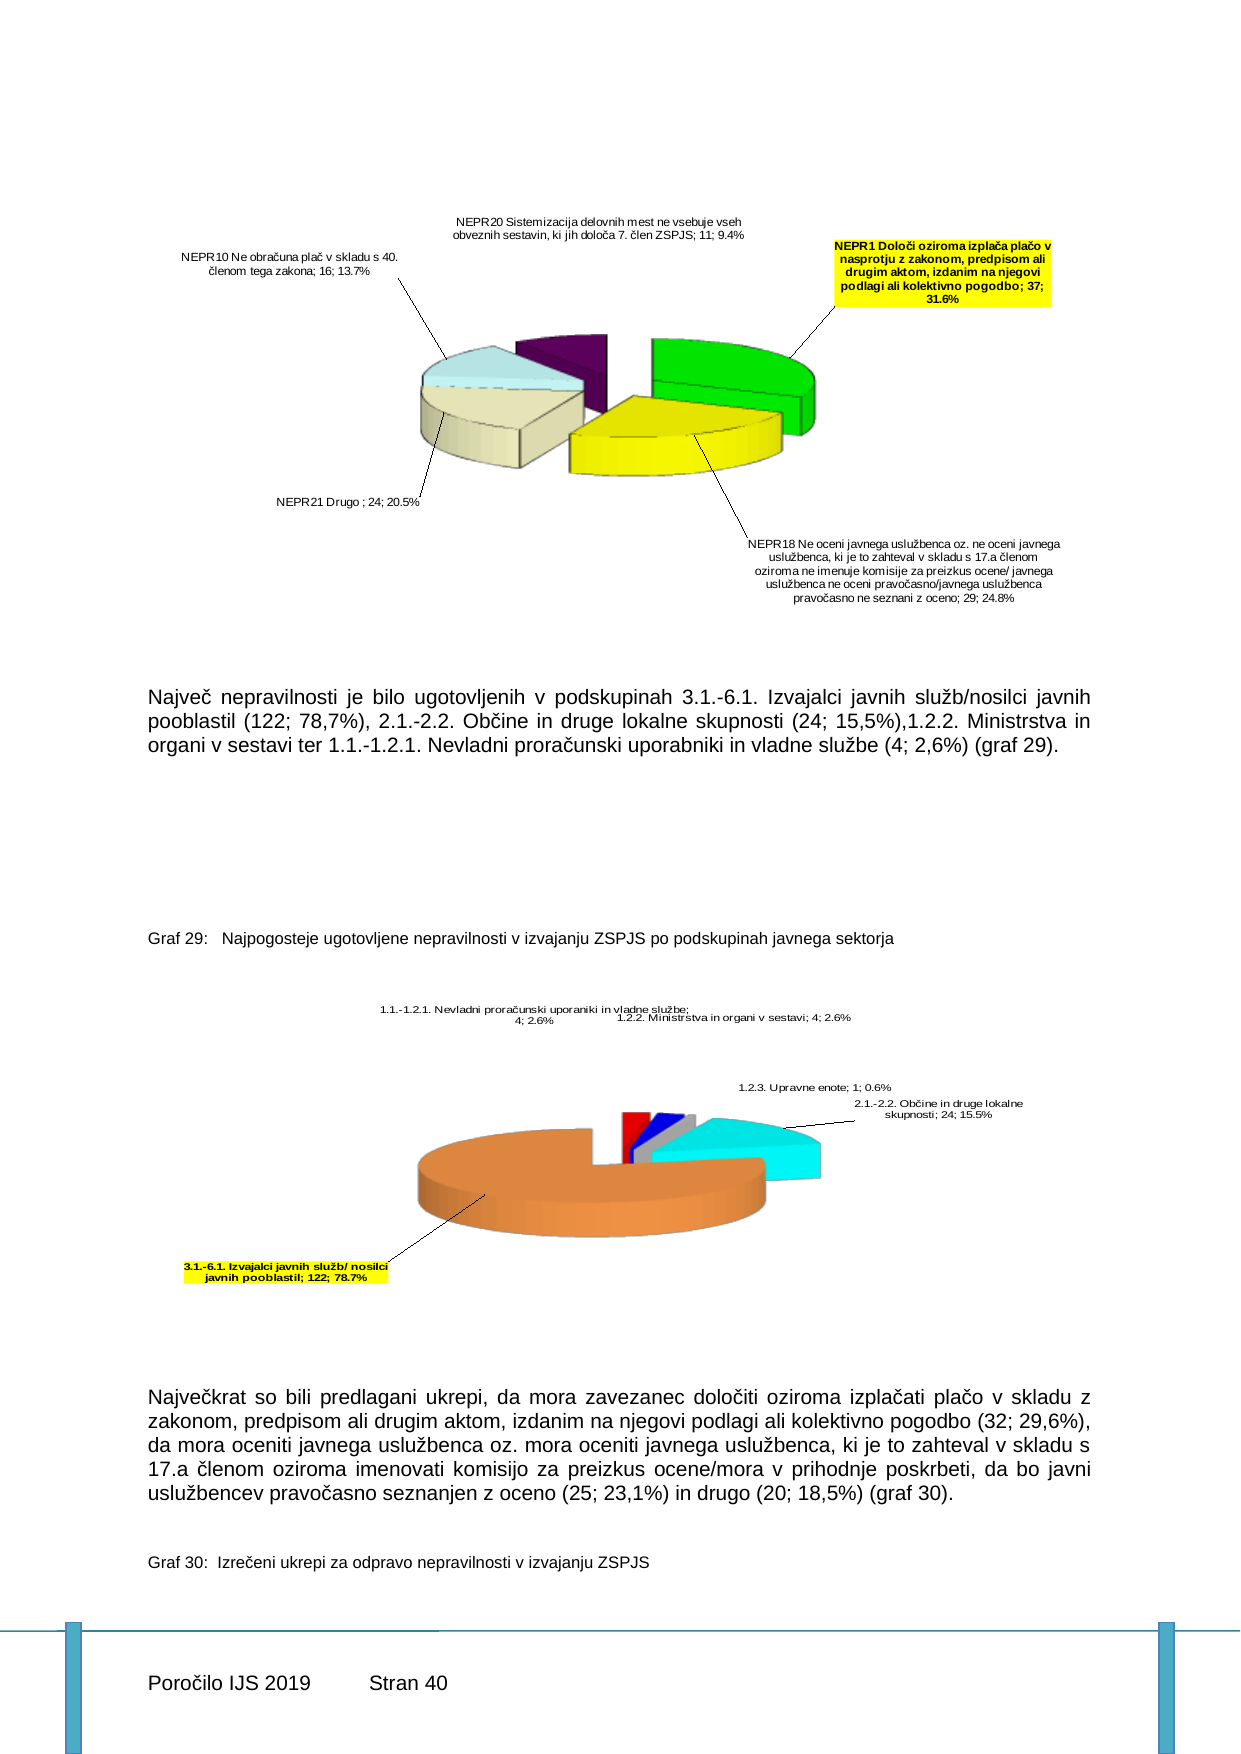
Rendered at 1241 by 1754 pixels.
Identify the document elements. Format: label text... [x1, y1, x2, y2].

text Največkrat so bili predlagani ukrepi, da mora zavezanec določiti oziroma izplačati plačo v skladu z zakonom, predpisom ali drugim aktom, izdanim na njegovi podlagi ali kolektivno pogodbo (32; 29,6%), da mora oceniti javnega uslužbenca oz. mora oceniti javnega uslužbenca, ki je to zahteval v skladu s 17.a členom oziroma imenovati komisijo za preizkus ocene/mora v prihodnje poskrbeti, da bo javni uslužbencev pravočasno seznanjen z oceno (25; 23,1%) in drugo (20; 18,5%) (graf 30). [148, 1385, 1092, 1505]
text Graf 30: Izrečeni ukrepi za odpravo nepravilnosti v izvajanju ZSPJS [148, 1553, 1092, 1572]
text Graf 29: Najpogosteje ugotovljene nepravilnosti v izvajanju ZSPJS po podskupinah javnega sektorja [148, 929, 1092, 948]
text Največ nepravilnosti je bilo ugotovljenih v podskupinah 3.1.-6.1. Izvajalci javnih služb/nosilci javnih pooblastil (122; 78,7%), 2.1.-2.2. Občine in druge lokalne skupnosti (24; 15,5%),1.2.2. Ministrstva in organi v sestavi ter 1.1.-1.2.1. Nevladni proračunski uporabniki in vladne službe (4; 2,6%) (graf 29). [148, 684, 1092, 756]
